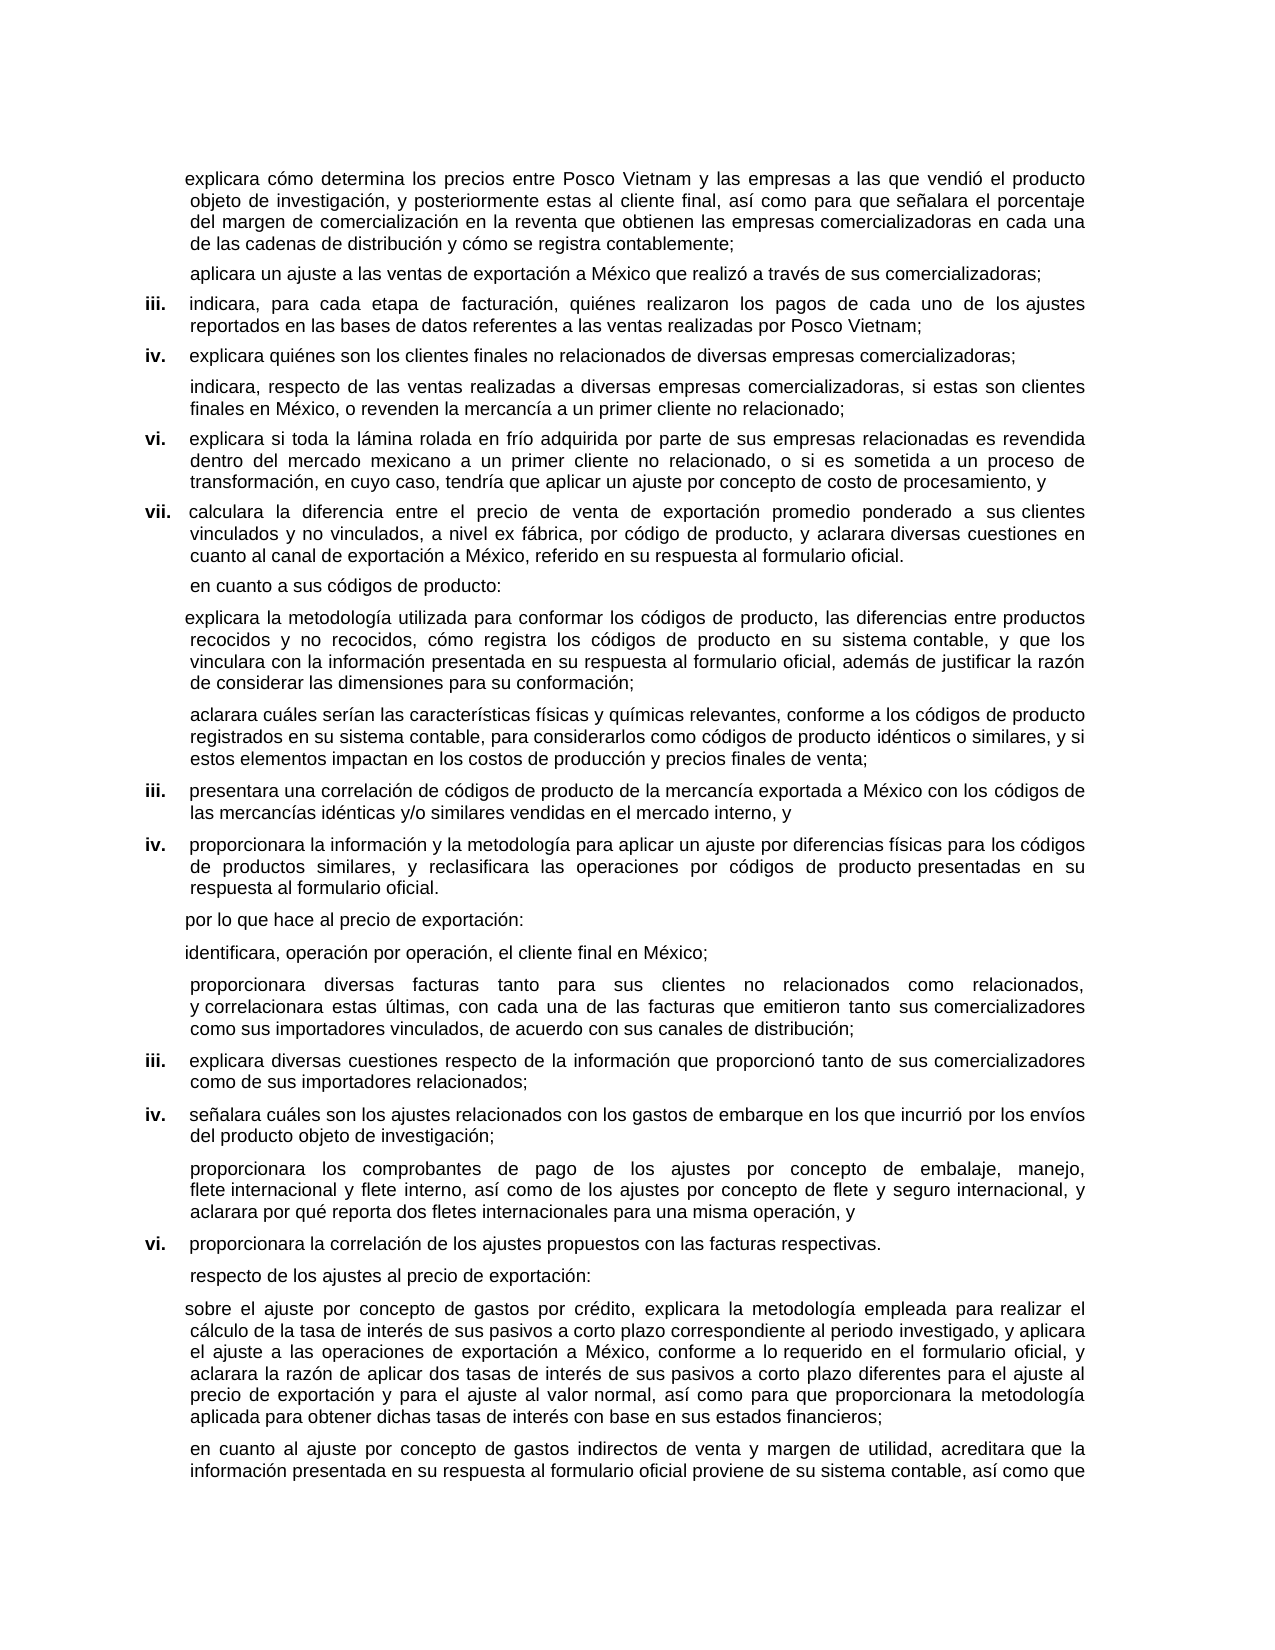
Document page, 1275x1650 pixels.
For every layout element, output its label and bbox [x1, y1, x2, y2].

table_cell [150, 150, 1125, 1497]
